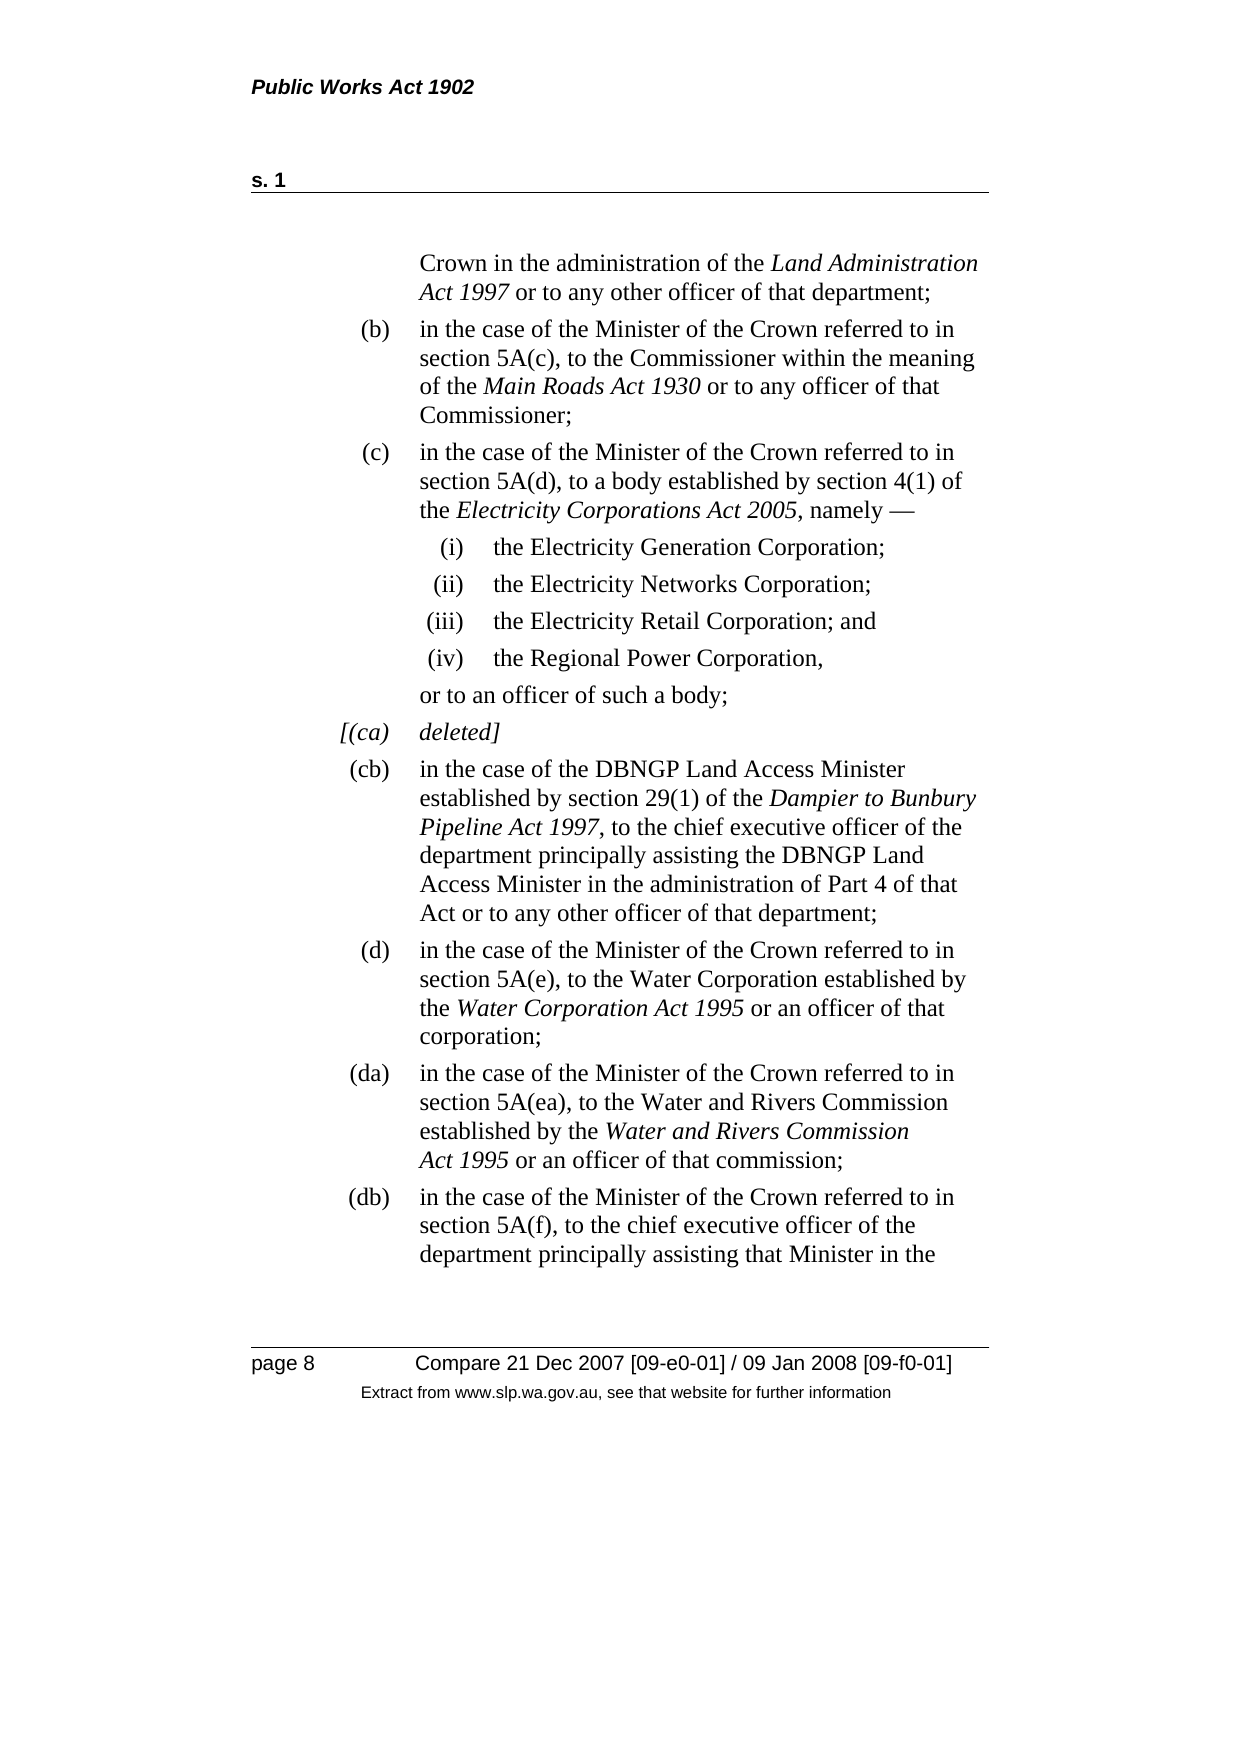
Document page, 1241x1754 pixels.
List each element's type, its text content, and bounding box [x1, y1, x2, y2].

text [251, 248, 989, 306]
text (i) the Electricity Generation Corporation; [251, 532, 989, 561]
text (iv) the Regional Power Corporation, [251, 643, 989, 672]
text (iii) the Electricity Retail Corporation; and [251, 606, 989, 635]
text [(ca) deleted] [251, 717, 989, 746]
text or to an officer of such a body; [251, 680, 989, 709]
text (ii) the Electricity Networks Corporation; [251, 569, 989, 598]
text (d) in the case of the Minister of the Crown referred to in section 5A(e), to the Water Corporation established by the Water Corporation Act 1995 or an officer of that corporation; [251, 935, 989, 1050]
text (da) in the case of the Minister of the Crown referred to in section 5A(ea), to the Water and Rivers Commission established by the Water and Rivers Commission Act 1995 or an officer of that commission; [251, 1058, 989, 1173]
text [251, 1182, 989, 1268]
text (b) in the case of the Minister of the Crown referred to in section 5A(c), to the Commissioner within the meaning of the Main Roads Act 1930 or to any officer of that Commissioner; [251, 314, 989, 429]
text (cb) in the case of the DBNGP Land Access Minister established by section 29(1) of the Dampier to Bunbury Pipeline Act 1997, to the chief executive officer of the department principally assisting the DBNGP Land Access Minister in the administration of Part 4 of that Act or to any other officer of that department; [251, 754, 989, 927]
text (c) in the case of the Minister of the Crown referred to in section 5A(d), to a body established by section 4(1) of the Electricity Corporations Act 2005, namely — [251, 437, 989, 523]
